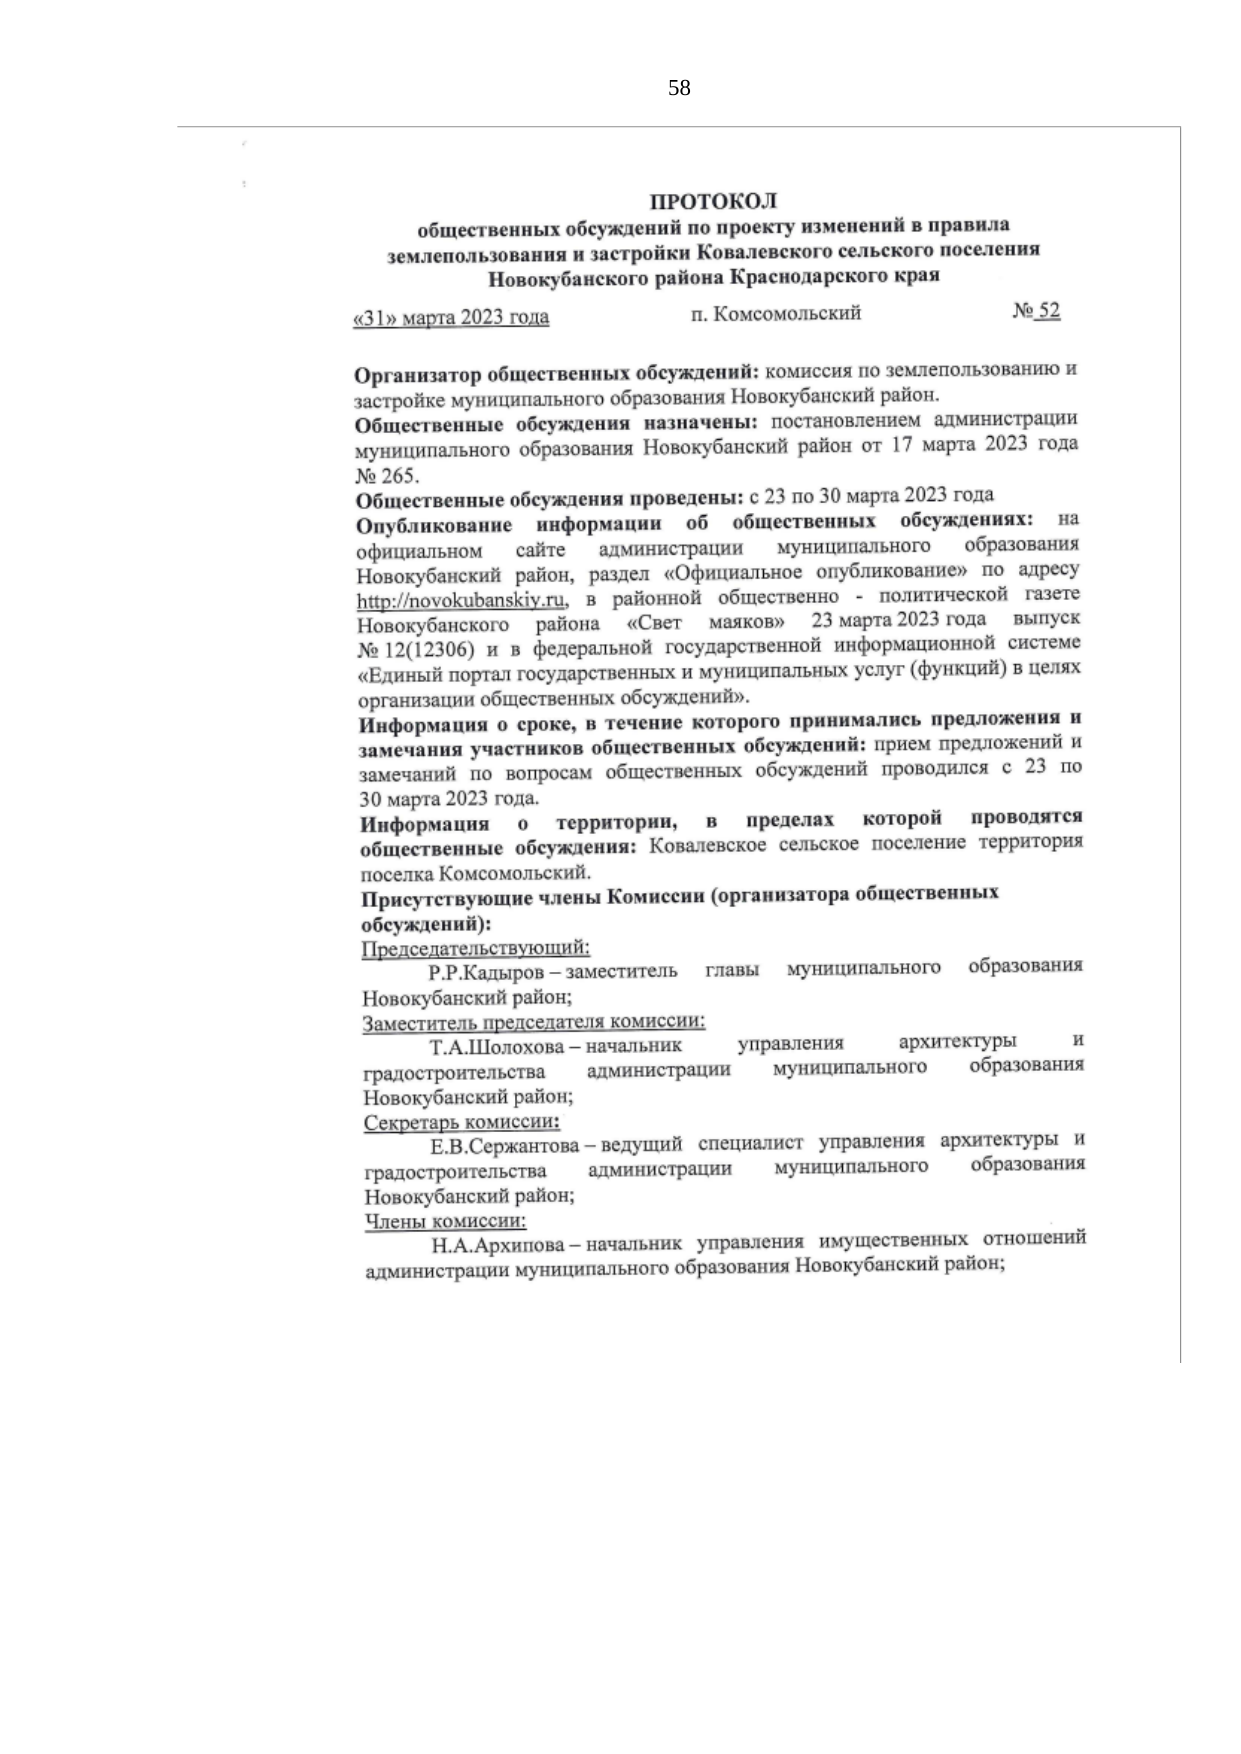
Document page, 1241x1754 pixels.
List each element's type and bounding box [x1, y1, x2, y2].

picture [177, 126, 1182, 1363]
